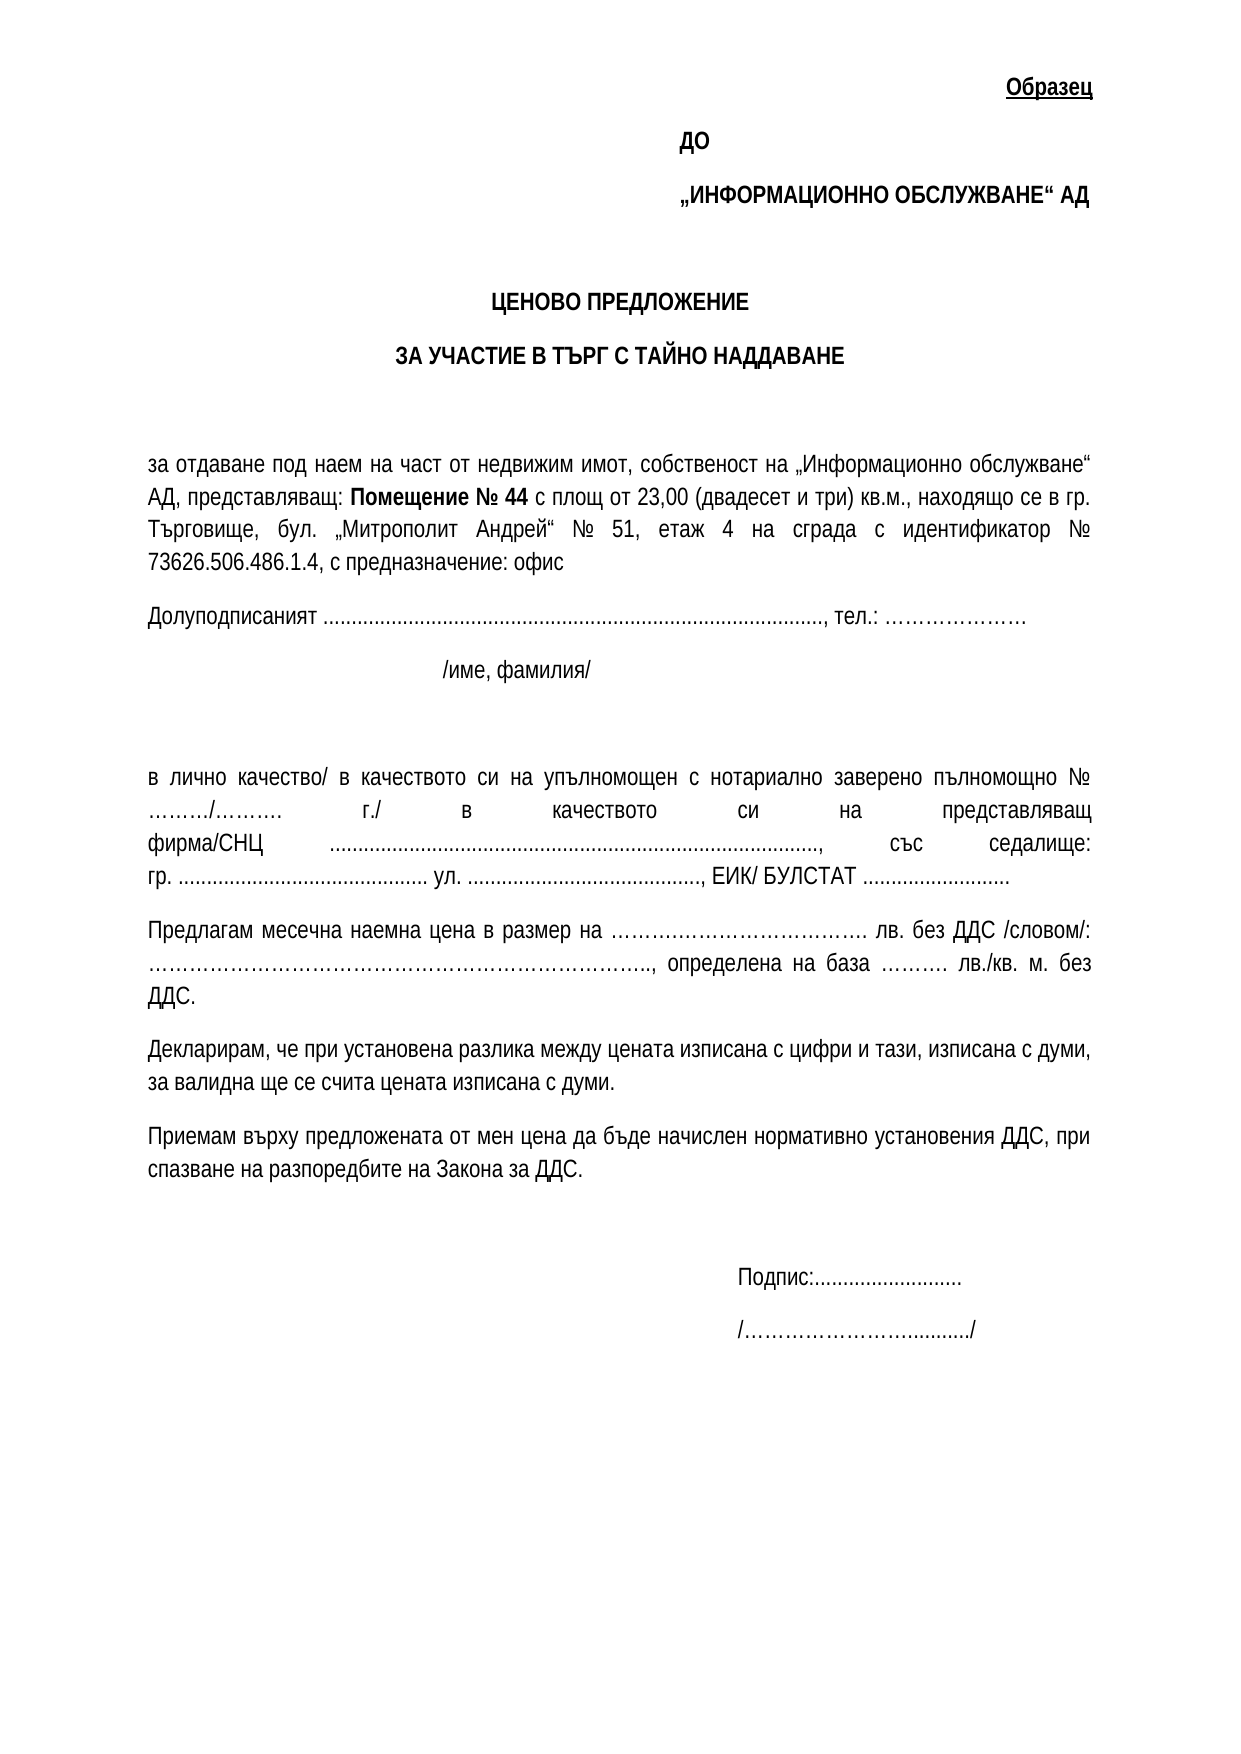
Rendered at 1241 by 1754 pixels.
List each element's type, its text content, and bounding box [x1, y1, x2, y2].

text Образец [148, 72, 1092, 101]
text „ИНФОРМАЦИОННО ОБСЛУЖВАНЕ“ АД [148, 180, 1092, 208]
text в лично качество/ в качеството си на упълномощен с нотариално заверено пълномощно № ………/………. г./ в качеството си на представляващ фирма/СНЦ ......................................................................................, със седалище: гр. ............................................ ул. ........................................., ЕИК/ БУЛСТАТ .......................... [148, 762, 1092, 890]
text за отдаване под наем на част от недвижим имот, собственост на „Информационно обслужване“ АД, представляващ: Помещение № 44 с площ от 23,00 (двадесет и три) кв.м., находящо се в гр. Търговище, бул. „Митрополит Андрей“ № 51, етаж 4 на сграда с идентификатор № 73626.506.486.1.4, с предназначение: офис [148, 448, 1092, 576]
text Приемам върху предложената от мен цена да бъде начислен нормативно установения ДДС, при спазване на разпоредбите на Закона за ДДС. [148, 1121, 1092, 1183]
text /име, фамилия/ [369, 655, 1092, 683]
text Декларирам, че при установена разлика между цената изписана с цифри и тази, изписана с думи, за валидна ще се счита цената изписана с думи. [148, 1034, 1092, 1096]
text Долуподписаният ........................................................................................, тел.: ………………… [148, 601, 1092, 630]
text Предлагам месечна наемна цена в размер на ……….………………………. лв. без ДДС /словом/:……………………………………………………………….., определена на база ………. лв./кв. м. без ДДС. [148, 915, 1092, 1009]
text /…………………….........../ [664, 1315, 1092, 1344]
text ЦЕНОВО ПРЕДЛОЖЕНИЕ [148, 287, 1092, 316]
text Подпис:.......................... [664, 1261, 1092, 1290]
text ЗА УЧАСТИЕ В ТЪРГ С ТАЙНО НАДДАВАНЕ [148, 341, 1092, 370]
text ДО [148, 126, 1092, 155]
